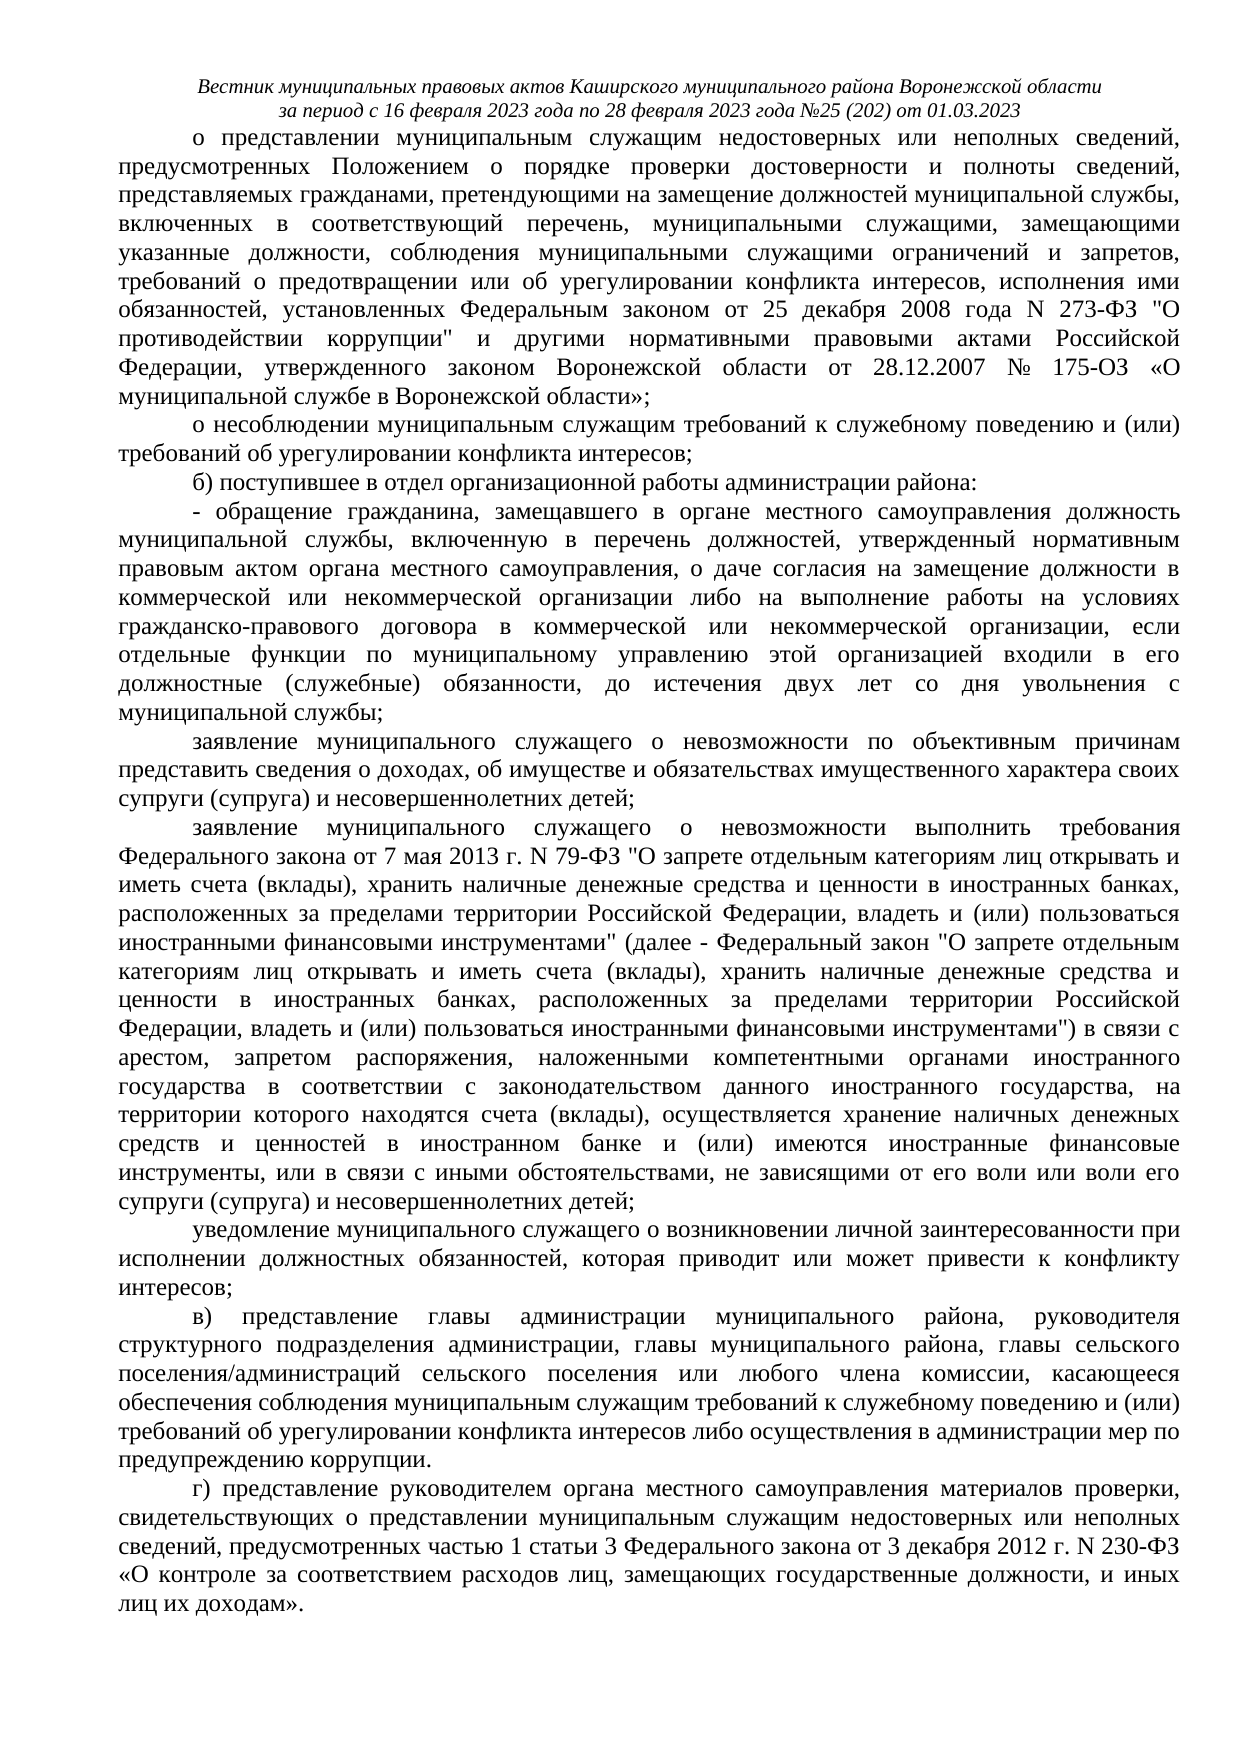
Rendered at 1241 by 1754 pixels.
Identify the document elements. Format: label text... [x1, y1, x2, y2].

text о представлении муниципальным служащим недостоверных или неполных сведений, предусмотренных Положением о порядке проверки достоверности и полноты сведений, представляемых гражданами, претендующими на замещение должностей муниципальной службы, включенных в соответствующий перечень, муниципальными служащими, замещающими указанные должности, соблюдения муниципальными служащими ограничений и запретов, требований о предотвращении или об урегулировании конфликта интересов, исполнения ими обязанностей, установленных Федеральным законом от 25 декабря 2008 года N 273-ФЗ "О противодействии коррупции" и другими нормативными правовыми актами Российской Федерации, утвержденного законом Воронежской области от 28.12.2007 № 175-ОЗ «О муниципальной службе в Воронежской области»; [118, 122, 1181, 180]
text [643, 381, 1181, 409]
text б) поступившее в отдел организационной работы администрации района: [118, 467, 1181, 496]
text заявление муниципального служащего о невозможности выполнить требования Федерального закона от 7 мая 2013 г. N 79-ФЗ "О запрете отдельным категориям лиц открывать и иметь счета (вклады), хранить наличные денежные средства и ценности в иностранных банках, расположенных за пределами территории Российской Федерации, владеть и (или) пользоваться иностранными финансовыми инструментами" (далее - Федеральный закон "О запрете отдельным категориям лиц открывать и иметь счета (вклады), хранить наличные денежные средства и ценности в иностранных банках, расположенных за пределами территории Российской Федерации, владеть и (или) пользоваться иностранными финансовыми инструментами") в связи с арестом, запретом распоряжения, наложенными компетентными органами иностранного государства в соответствии с законодательством данного иностранного государства, на территории которого находятся счета (вклады), осуществляется хранение наличных денежных средств и ценностей в иностранном банке и (или) имеются иностранные финансовые инструменты, или в связи с иными обстоятельствами, не зависящими от его воли или воли его супруги (супруга) и несовершеннолетних детей; [118, 812, 1181, 1214]
text о несоблюдении муниципальным служащим требований к служебному поведению и (или) требований об урегулировании конфликта интересов; [118, 409, 1181, 467]
text уведомление муниципального служащего о возникновении личной заинтересованности при исполнении должностных обязанностей, которая приводит или может привести к конфликту интересов; [118, 1214, 1181, 1301]
text - обращение гражданина, замещавшего в органе местного самоуправления должность муниципальной службы, включенную в перечень должностей, утвержденный нормативным правовым актом органа местного самоуправления, о даче согласия на замещение должности в коммерческой или некоммерческой организации либо на выполнение работы на условиях гражданско-правового договора в коммерческой или некоммерческой организации, если отдельные функции по муниципальному управлению этой организацией входили в его должностные (служебные) обязанности, до истечения двух лет со дня увольнения с муниципальной службы; [118, 496, 1181, 726]
text заявление муниципального служащего о невозможности по объективным причинам представить сведения о доходах, об имуществе и обязательствах имущественного характера своих супруги (супруга) и несовершеннолетних детей; [118, 726, 1181, 812]
text в) представление главы администрации муниципального района, руководителя структурного подразделения администрации, главы муниципального района, главы сельского поселения/администраций сельского поселения или любого члена комиссии, касающееся обеспечения соблюдения муниципальным служащим требований к служебному поведению и (или) требований об урегулировании конфликта интересов либо осуществления в администрации мер по предупреждению коррупции. [118, 1301, 1181, 1473]
text г) представление руководителем органа местного самоуправления материалов проверки, свидетельствующих о представлении муниципальным служащим недостоверных или неполных сведений, предусмотренных частью 1 статьи 3 Федерального закона от 3 декабря 2012 г. N 230-ФЗ «О контроле за соответствием расходов лиц, замещающих государственные должности, и иных лиц их доходам». [118, 1473, 1181, 1617]
